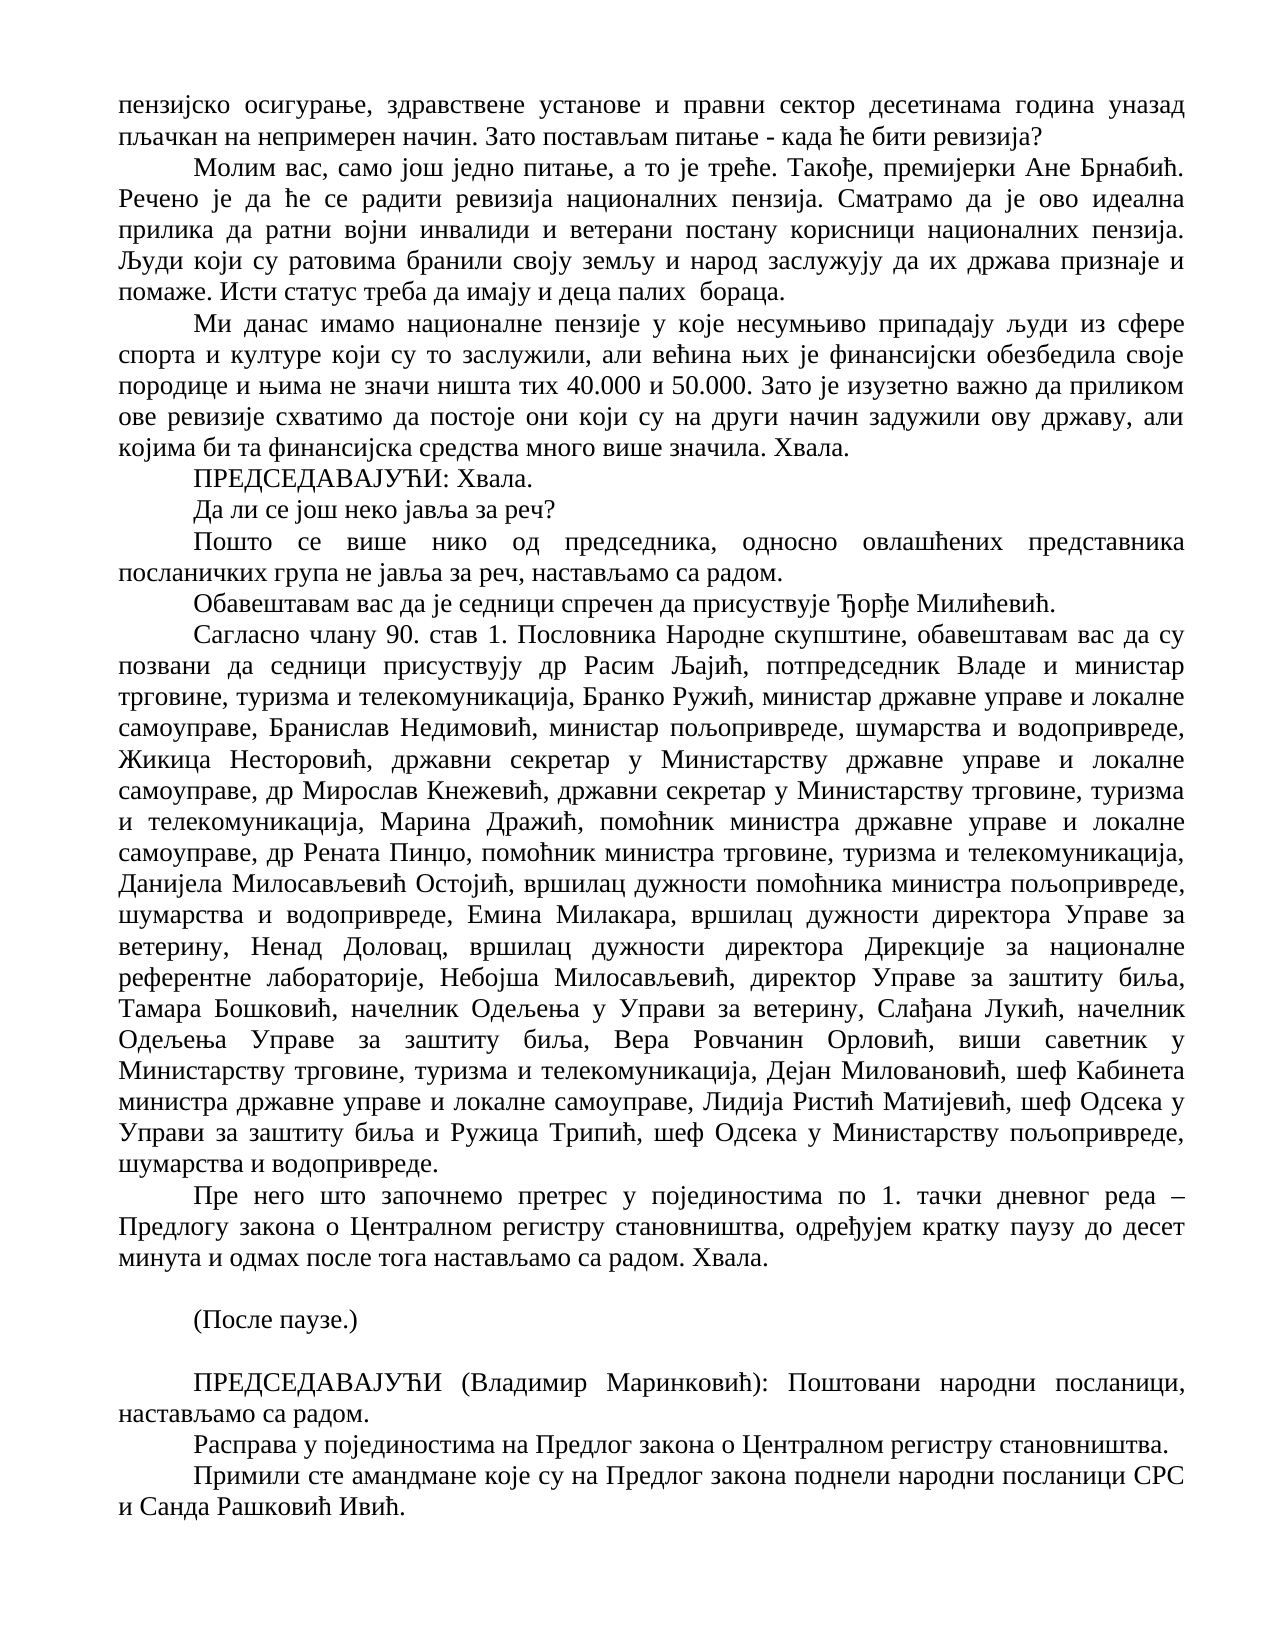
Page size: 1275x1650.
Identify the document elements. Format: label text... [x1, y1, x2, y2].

text (После паузе.) [118, 1303, 1186, 1334]
text ПРЕДСЕДАВАЈУЋИ (Владимир Маринковић): Поштовани народни посланици, настављамо са радом. [118, 1366, 1186, 1428]
text Сагласно члану 90. став 1. Пословника Народне скупштине, обавештавам вас да су позвани да седници присуствују др Расим Љајић, потпредседник Владе и министар трговине, туризма и телекомуникација, Бранко Ружић, министар државне управе и локалне самоуправе, Бранислав Недимовић, министар пољопривреде, шумарства и водопривреде, Жикица Несторовић, државни секретар у Министарству државне управе и локалне самоуправе, др Мирослав Кнежевић, државни секретар у Министарству трговине, туризма и телекомуникација, Марина Дражић, помоћник министра државне управе и локалне самоуправе, др Рената Пинџо, помоћник министра трговине, туризма и телекомуникација, Данијела Милосављевић Остојић, вршилац дужности помоћника министра пољопривреде, шумарства и водопривреде, Емина Милакара, вршилац дужности директора Управе за ветерину, Ненад Доловац, вршилац дужности директора Дирекције за националне референтне лабораторије, Небојша Милосављевић, директор Управе за заштиту биља, Тамара Бошковић, начелник Одељења у Управи за ветерину, Слађана Лукић, начелник Одељења Управе за заштиту биља, Вера Ровчанин Орловић, виши саветник у Министарству трговине, туризма и телекомуникација, Дејан Миловановић, шеф Кабинета министра државне управе и локалне самоуправе, Лидија Ристић Матијевић, шеф Одсека у Управи за заштиту биља и Ружица Трипић, шеф Одсека у Министарству пољопривреде, шумарства и водопривреде. [118, 618, 1186, 1179]
text Пре него што започнемо претрес у појединостима по 1. тачки дневног реда – Предлогу закона о Централном регистру становништва, одређујем кратку паузу до десет минута и одмах после тога настављамо са радом. Хвала. [118, 1179, 1186, 1272]
text ПРЕДСЕДАВАЈУЋИ: Хвала. [118, 462, 1186, 493]
text Да ли се још неко јавља за реч? [118, 493, 1186, 525]
text Обавештавам вас да је седници спречен да присуствује Ђорђе Милићевић. [118, 587, 1186, 618]
text Примили сте амандмане које су на Предлог закона поднели народни посланици СРС и Санда Рашковић Ивић. [118, 1459, 1186, 1521]
text Пошто се више нико од председника, односно овлашћених представника посланичких група не јавља за реч, настављамо са радом. [118, 525, 1186, 587]
text Расправа у појединостима на Предлог закона о Централном регистру становништва. [118, 1428, 1186, 1459]
text Молим вас, само још једно питање, а то је треће. Такође, премијерки Ане Брнабић. Речено је да ће се радити ревизија националних пензија. Сматрамо да је ово идеална прилика да ратни војни инвалиди и ветерани постану корисници националних пензија. Људи који су ратовима бранили своју земљу и народ заслужују да их држава признаје и помаже. Исти статус треба да имају и деца палих бораца. [118, 151, 1186, 307]
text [118, 89, 1186, 151]
text Ми данас имамо националне пензије у које несумњиво припадају људи из сфере спорта и културе који су то заслужили, али већина њих је финансијски обезбедила своје породице и њима не значи ништа тих 40.000 и 50.000. Зато је изузетно важно да приликом ове ревизије схватимо да постоје они који су на други начин задужили ову државу, али којима би та финансијска средства много више значила. Хвала. [118, 307, 1186, 462]
